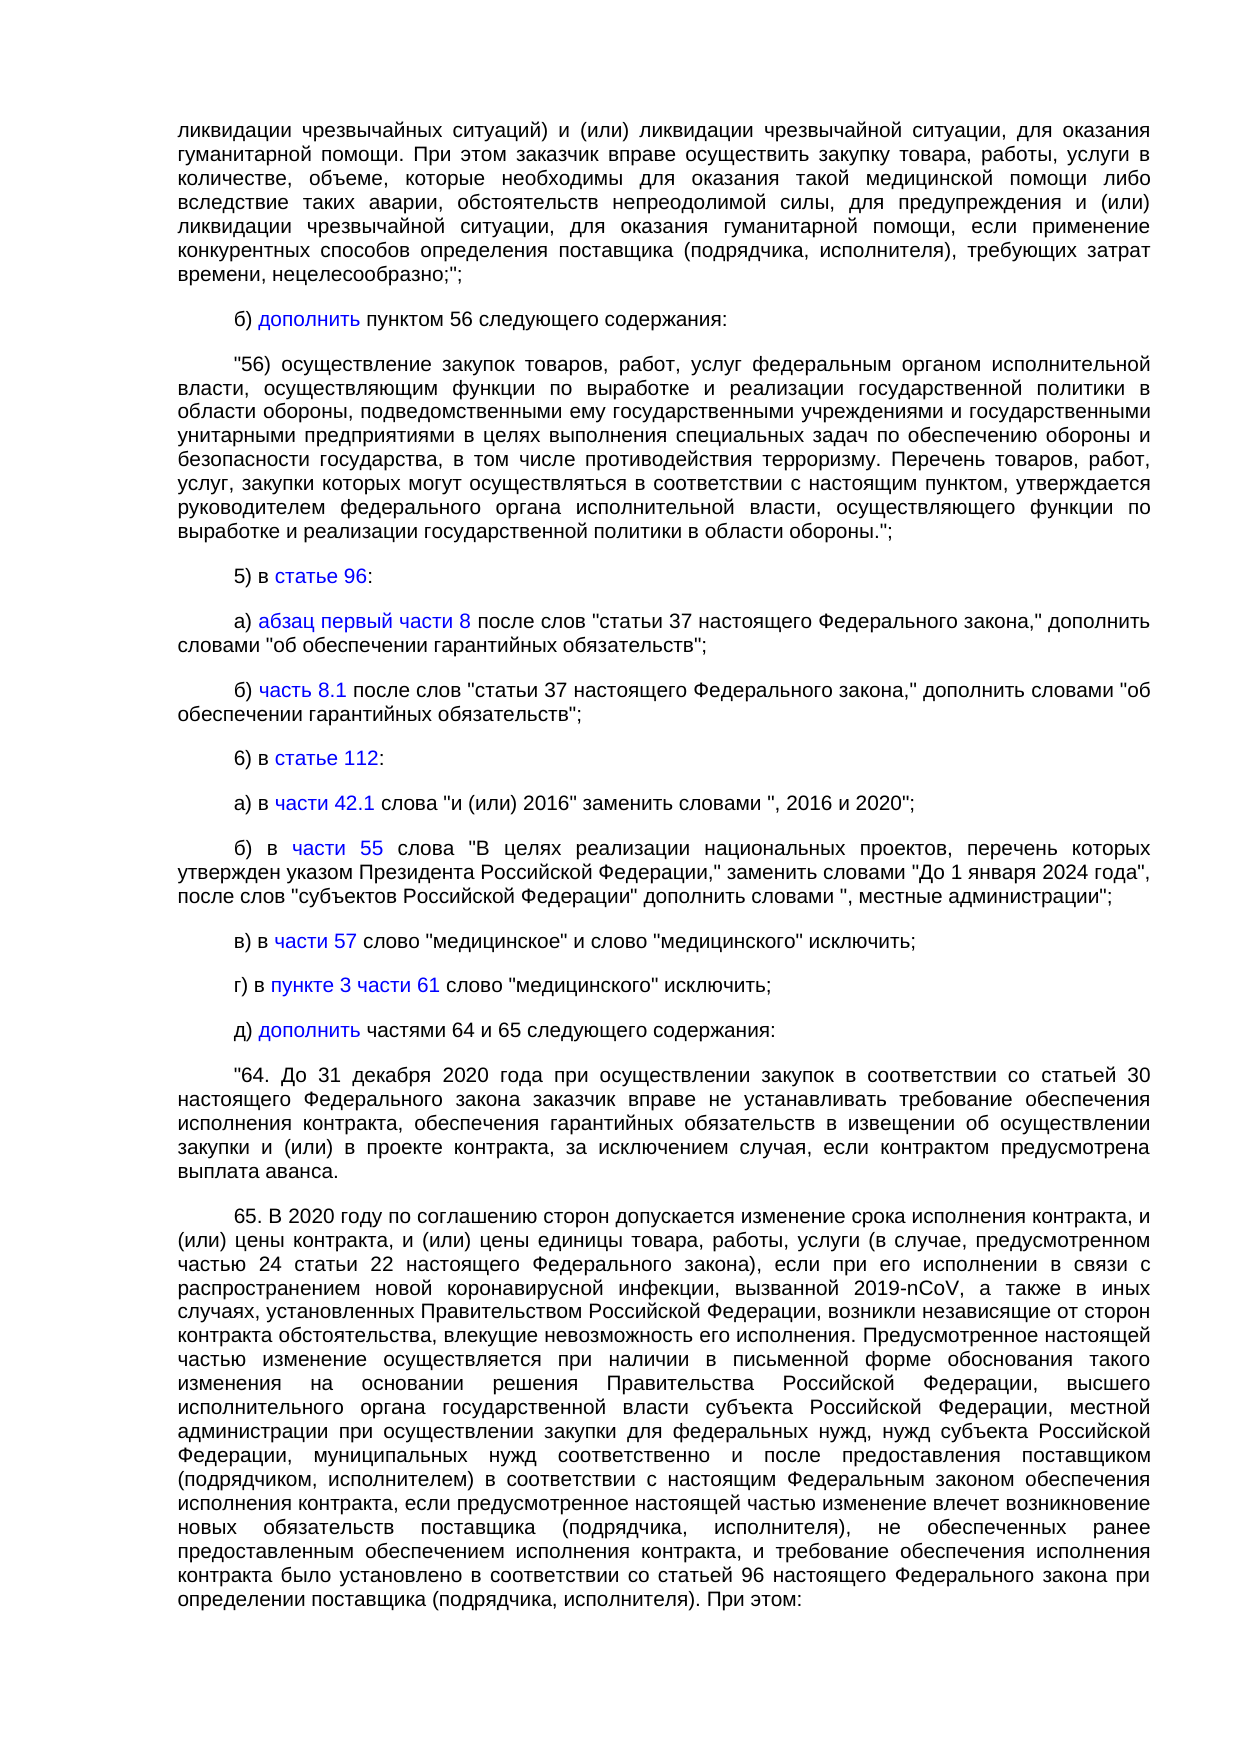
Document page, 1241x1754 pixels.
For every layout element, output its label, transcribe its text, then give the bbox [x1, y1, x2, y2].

text "56) осуществление закупок товаров, работ, услуг федеральным органом исполнительной власти, осуществляющим функции по выработке и реализации государственной политики в области обороны, подведомственными ему государственными учреждениями и государственными унитарными предприятиями в целях выполнения специальных задач по обеспечению обороны и безопасности государства, в том числе противодействия терроризму. Перечень товаров, работ, услуг, закупки которых могут осуществляться в соответствии с настоящим пунктом, утверждается руководителем федерального органа исполнительной власти, осуществляющего функции по выработке и реализации государственной политики в области обороны."; [177, 351, 1152, 543]
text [177, 118, 1152, 286]
text б) в части 55 слова "В целях реализации национальных проектов, перечень которых утвержден указом Президента Российской Федерации," заменить словами "До 1 января 2024 года", после слов "субъектов Российской Федерации" дополнить словами ", местные администрации"; [177, 836, 1152, 908]
text 6) в статье 112: [177, 746, 1152, 770]
text в) в части 57 слово "медицинское" и слово "медицинского" исключить; [177, 928, 1152, 952]
text д) дополнить частями 64 и 65 следующего содержания: [177, 1018, 1152, 1042]
text "64. До 31 декабря 2020 года при осуществлении закупок в соответствии со статьей 30 настоящего Федерального закона заказчик вправе не устанавливать требование обеспечения исполнения контракта, обеспечения гарантийных обязательств в извещении об осуществлении закупки и (или) в проекте контракта, за исключением случая, если контрактом предусмотрена выплата аванса. [177, 1063, 1152, 1183]
text а) в части 42.1 слова "и (или) 2016" заменить словами ", 2016 и 2020"; [177, 791, 1152, 815]
text а) абзац первый части 8 после слов "статьи 37 настоящего Федерального закона," дополнить словами "об обеспечении гарантийных обязательств"; [177, 609, 1152, 657]
text 65. В 2020 году по соглашению сторон допускается изменение срока исполнения контракта, и (или) цены контракта, и (или) цены единицы товара, работы, услуги (в случае, предусмотренном частью 24 статьи 22 настоящего Федерального закона), если при его исполнении в связи с распространением новой коронавирусной инфекции, вызванной 2019-nCoV, а также в иных случаях, установленных Правительством Российской Федерации, возникли независящие от сторон контракта обстоятельства, влекущие невозможность его исполнения. Предусмотренное настоящей частью изменение осуществляется при наличии в письменной форме обоснования такого изменения на основании решения Правительства Российской Федерации, высшего исполнительного органа государственной власти субъекта Российской Федерации, местной администрации при осуществлении закупки для федеральных нужд, нужд субъекта Российской Федерации, муниципальных нужд соответственно и после предоставления поставщиком (подрядчиком, исполнителем) в соответствии с настоящим Федеральным законом обеспечения исполнения контракта, если предусмотренное настоящей частью изменение влечет возникновение новых обязательств поставщика (подрядчика, исполнителя), не обеспеченных ранее предоставленным обеспечением исполнения контракта, и требование обеспечения исполнения контракта было установлено в соответствии со статьей 96 настоящего Федерального закона при определении поставщика (подрядчика, исполнителя). При этом: [177, 1203, 1152, 1611]
text б) дополнить пунктом 56 следующего содержания: [177, 307, 1152, 331]
text 5) в статье 96: [177, 564, 1152, 588]
text г) в пункте 3 части 61 слово "медицинского" исключить; [177, 973, 1152, 997]
text б) часть 8.1 после слов "статьи 37 настоящего Федерального закона," дополнить словами "об обеспечении гарантийных обязательств"; [177, 677, 1152, 725]
